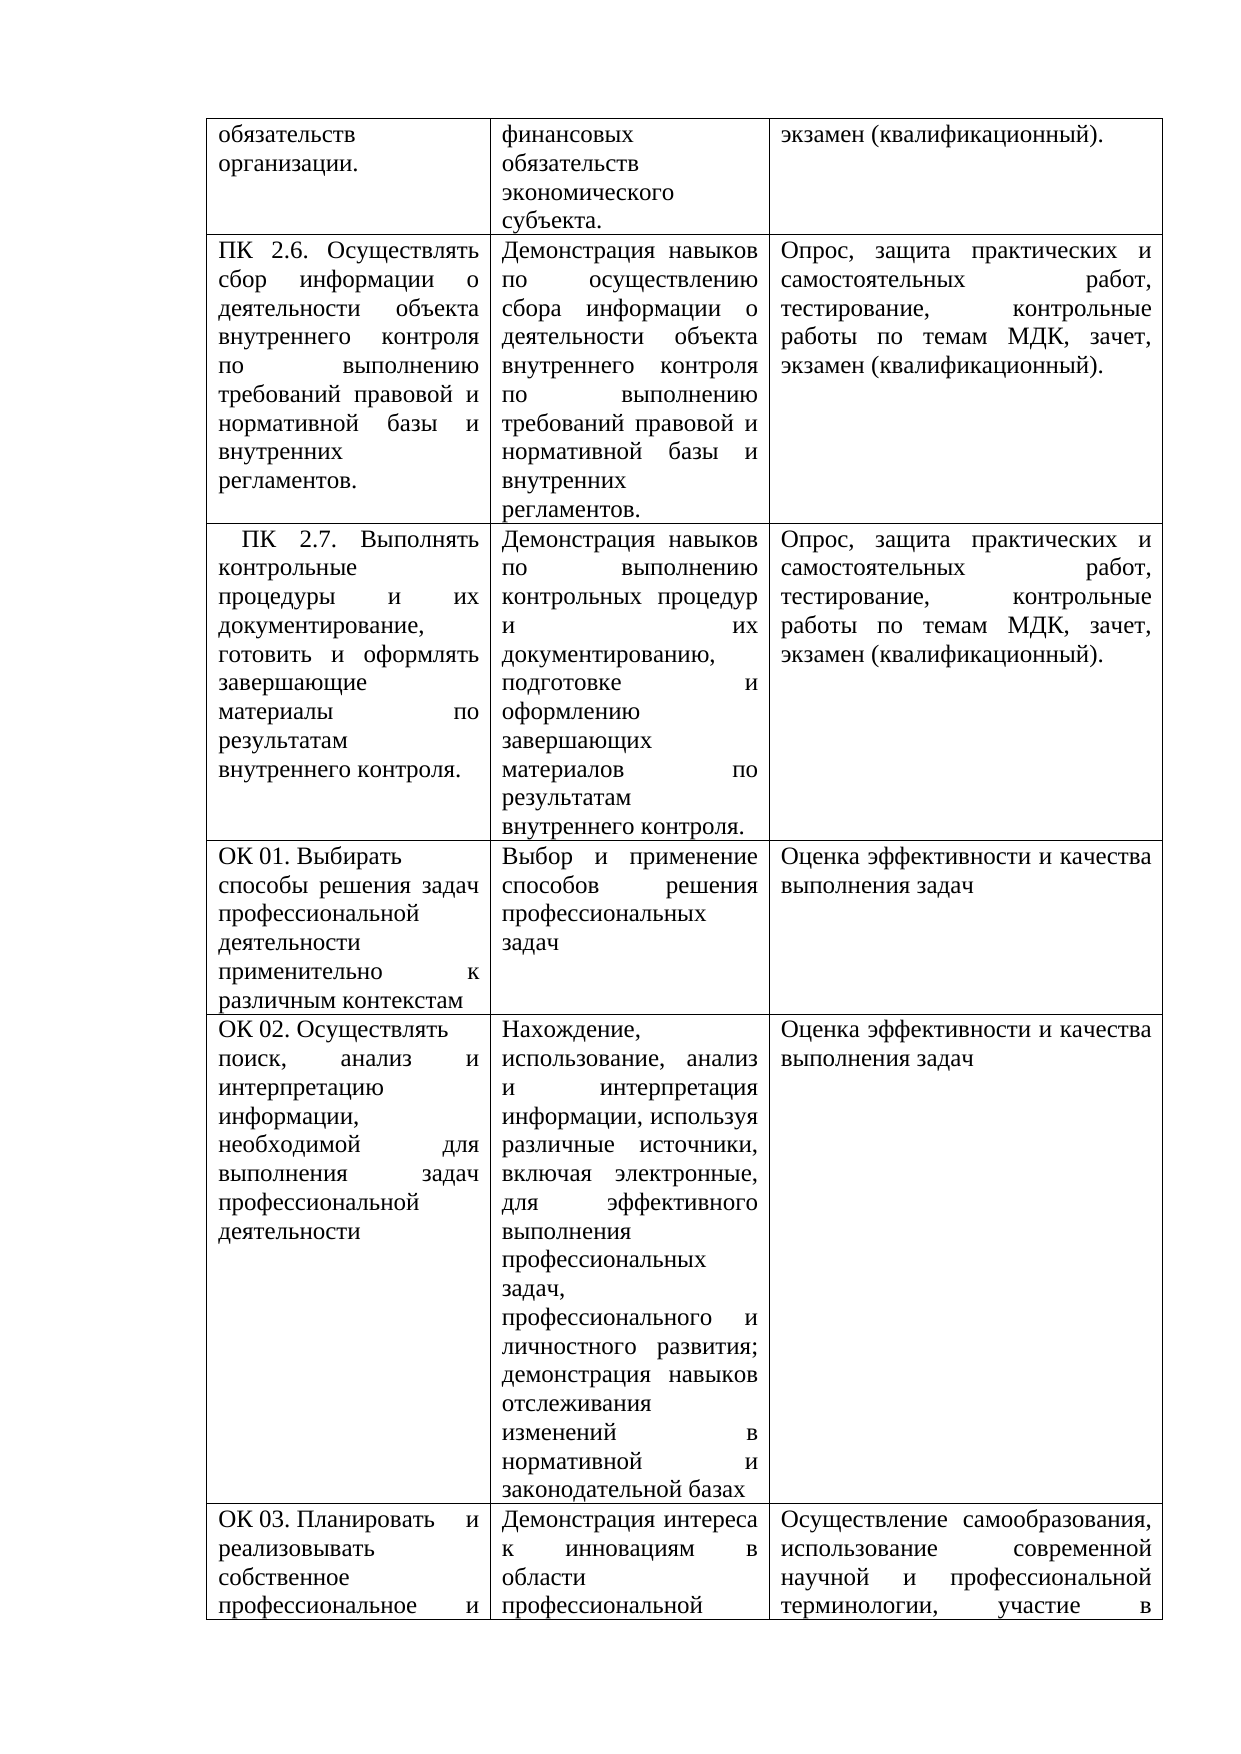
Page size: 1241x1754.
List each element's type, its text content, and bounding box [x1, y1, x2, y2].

table_cell ОК 02. Осуществлять поиск, анализ и интерпретацию информации, необходимой для выполнения задач профессиональной деятельности [207, 1015, 490, 1503]
table_cell Оценка эффективности и качества выполнения задач [770, 1015, 1162, 1503]
table_cell Демонстрация навыков по выполнению контрольных процедур и их документированию, подготовке и оформлению завершающих материалов по результатам внутреннего контроля. [491, 524, 769, 840]
table_cell Опрос, защита практических и самостоятельных работ, тестирование, контрольные работы по темам МДК, зачет, экзамен (квалификационный). [770, 235, 1162, 523]
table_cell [207, 119, 490, 234]
table_cell ПК 2.6. Осуществлять сбор информации о деятельности объекта внутреннего контроля по выполнению требований правовой и нормативной базы и внутренних регламентов. [207, 235, 490, 523]
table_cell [770, 119, 1162, 234]
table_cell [491, 1504, 769, 1619]
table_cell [207, 1504, 490, 1619]
table_cell Нахождение, использование, анализ и интерпретация информации, используя различные источники, включая электронные, для эффективного выполнения профессиональных задач, профессионального и личностного развития; демонстрация навыков отслеживания изменений в нормативной и законодательной базах [491, 1015, 769, 1503]
table_cell Опрос, защита практических и самостоятельных работ, тестирование, контрольные работы по темам МДК, зачет, экзамен (квалификационный). [770, 524, 1162, 840]
table_cell ОК 01. Выбирать способы решения задач профессиональной деятельности применительно к различным контекстам [207, 841, 490, 1013]
table_cell Оценка эффективности и качества выполнения задач [770, 841, 1162, 1013]
table_cell ПК 2.7. Выполнять контрольные процедуры и их документирование, готовить и оформлять завершающие материалы по результатам внутреннего контроля. [207, 524, 490, 840]
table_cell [770, 1504, 1162, 1619]
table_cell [491, 119, 769, 234]
table_cell Выбор и применение способов решения профессиональных задач [491, 841, 769, 1013]
table_cell Демонстрация навыков по осуществлению сбора информации о деятельности объекта внутреннего контроля по выполнению требований правовой и нормативной базы и внутренних регламентов. [491, 235, 769, 523]
